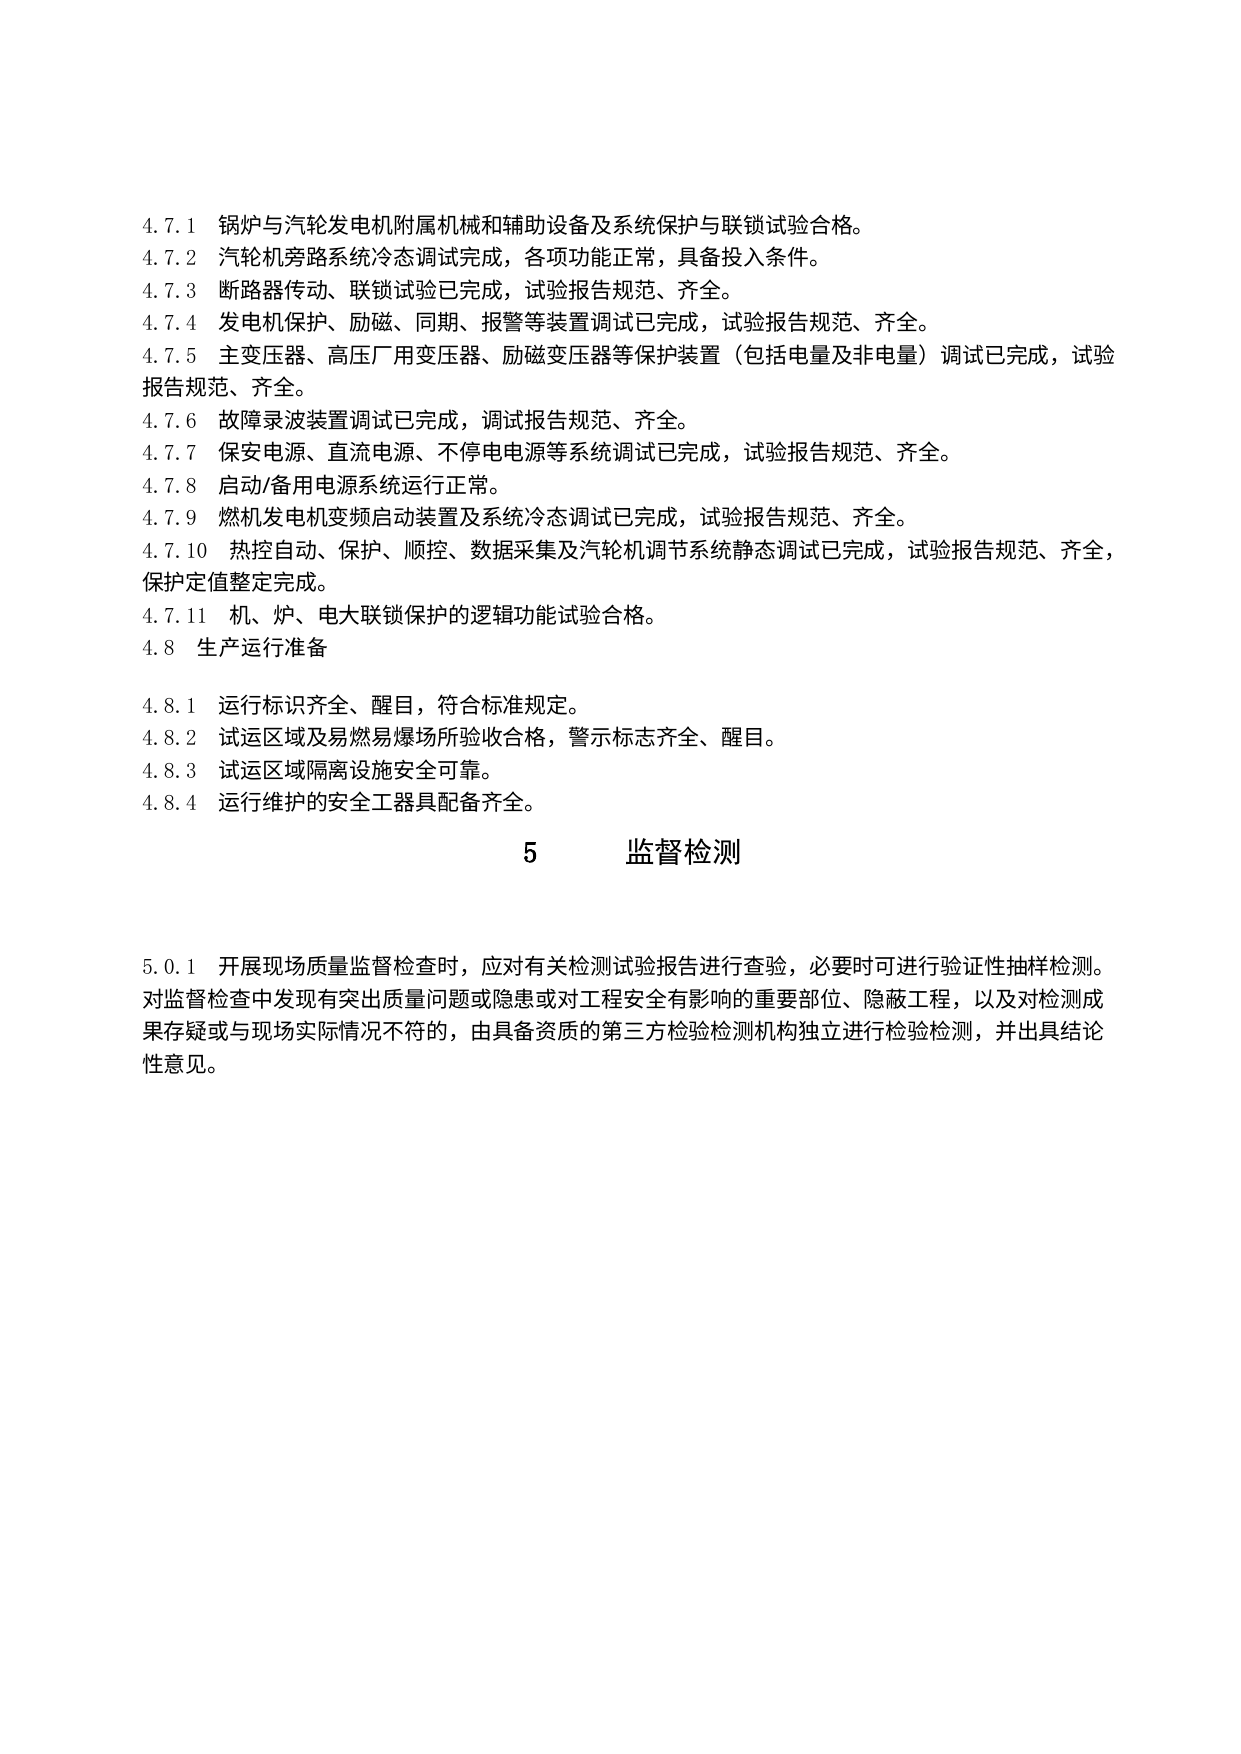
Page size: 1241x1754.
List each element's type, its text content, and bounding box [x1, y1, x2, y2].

text 4.7.5 主变压器、高压厂用变压器、励磁变压器等保护装置（包括电量及非电量）调试已完成，试验报告规范、齐全。 [142, 337, 1122, 402]
text 4.7.1 锅炉与汽轮发电机附属机械和辅助设备及系统保护与联锁试验合格。 [142, 207, 1122, 240]
text 4.7.6 故障录波装置调试已完成，调试报告规范、齐全。 [142, 402, 1122, 435]
text 4.7.9 燃机发电机变频启动装置及系统冷态调试已完成，试验报告规范、齐全。 [142, 500, 1122, 532]
text 4.8.4 运行维护的安全工器具配备齐全。 [142, 785, 1122, 817]
text 5 质量监督检测 [142, 817, 1122, 882]
text 4.7.3 断路器传动、联锁试验已完成，试验报告规范、齐全。 [142, 272, 1122, 305]
text 4.8.1 运行标识齐全、醒目，符合标准规定。 [142, 687, 1122, 720]
text 4.7.4 发电机保护、励磁、同期、报警等装置调试已完成，试验报告规范、齐全。 [142, 305, 1122, 337]
text 4.7.8 启动/备用电源系统运行正常。 [142, 467, 1122, 500]
text 4.7.7 保安电源、直流电源、不停电电源等系统调试已完成，试验报告规范、齐全。 [142, 435, 1122, 467]
text 4.8.3 试运区域隔离设施安全可靠。 [142, 752, 1122, 785]
text 4.7.11 机、炉、电大联锁保护的逻辑功能试验合格。 [142, 597, 1122, 630]
text 4.7.10 热控自动、保护、顺控、数据采集及汽轮机调节系统静态调试已完成，试验报告规范、齐全，保护定值整定完成。 [142, 532, 1122, 597]
text 5.0.1 开展现场质量监督检查时，应对有关检测试验报告进行查验，必要时可进行验证性抽样检测。对监督检查中发现有突出质量问题或隐患或对工程安全有影响的重要部位、隐蔽工程，以及对检测成果存疑或与现场实际情况不符的，由具备资质的第三方检验检测机构独立进行检验检测，并出具结论性意见。 [142, 949, 1122, 1079]
text 4.8 生产运行准备 [142, 630, 1122, 662]
text 4.7.2 汽轮机旁路系统冷态调试完成，各项功能正常，具备投入条件。 [142, 240, 1122, 272]
text 4.8.2 试运区域及易燃易爆场所验收合格，警示标志齐全、醒目。 [142, 720, 1122, 752]
